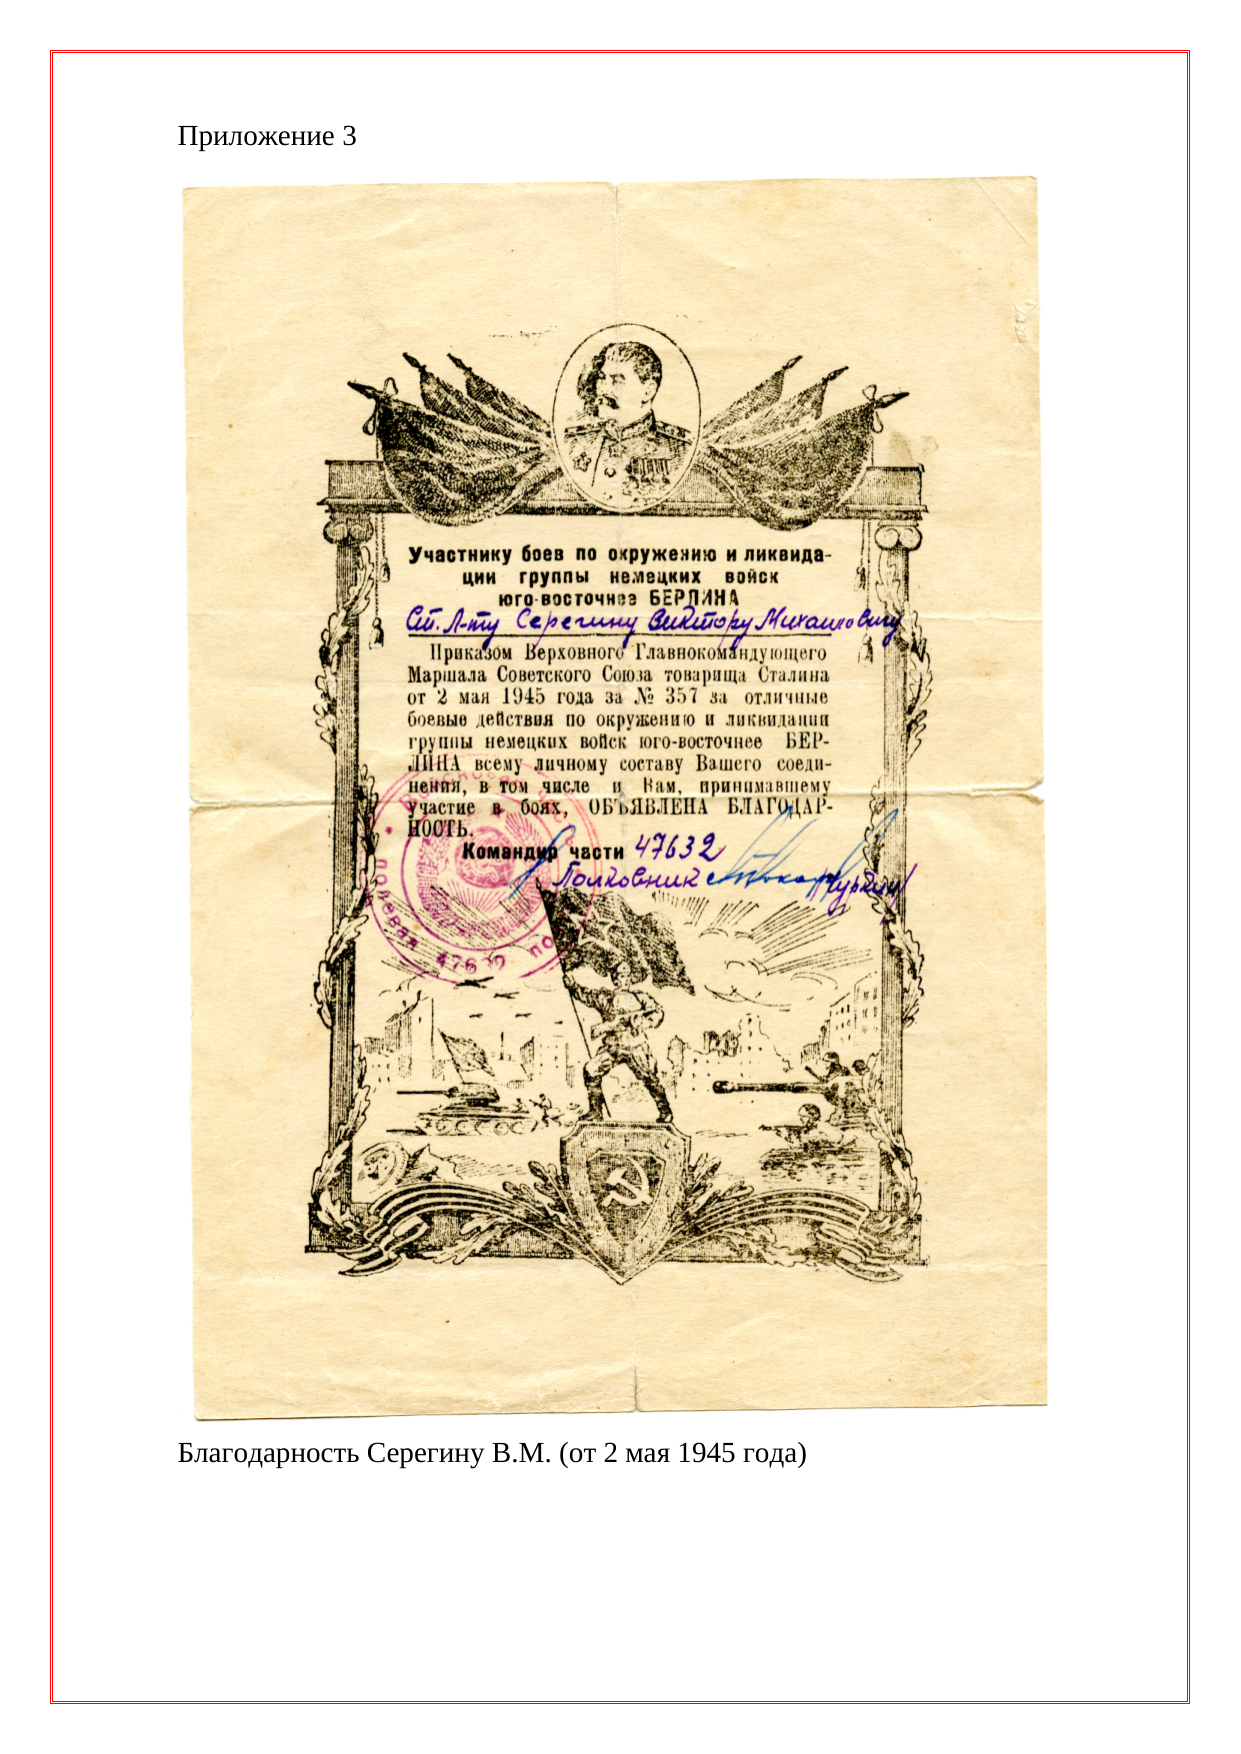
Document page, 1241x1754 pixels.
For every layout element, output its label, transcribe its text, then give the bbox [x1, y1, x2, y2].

text Приложение 3 [177, 118, 1152, 152]
picture [177, 168, 1048, 1422]
text Благодарность Серегину В.М. (от 2 мая 1945 года) [177, 1436, 1152, 1469]
